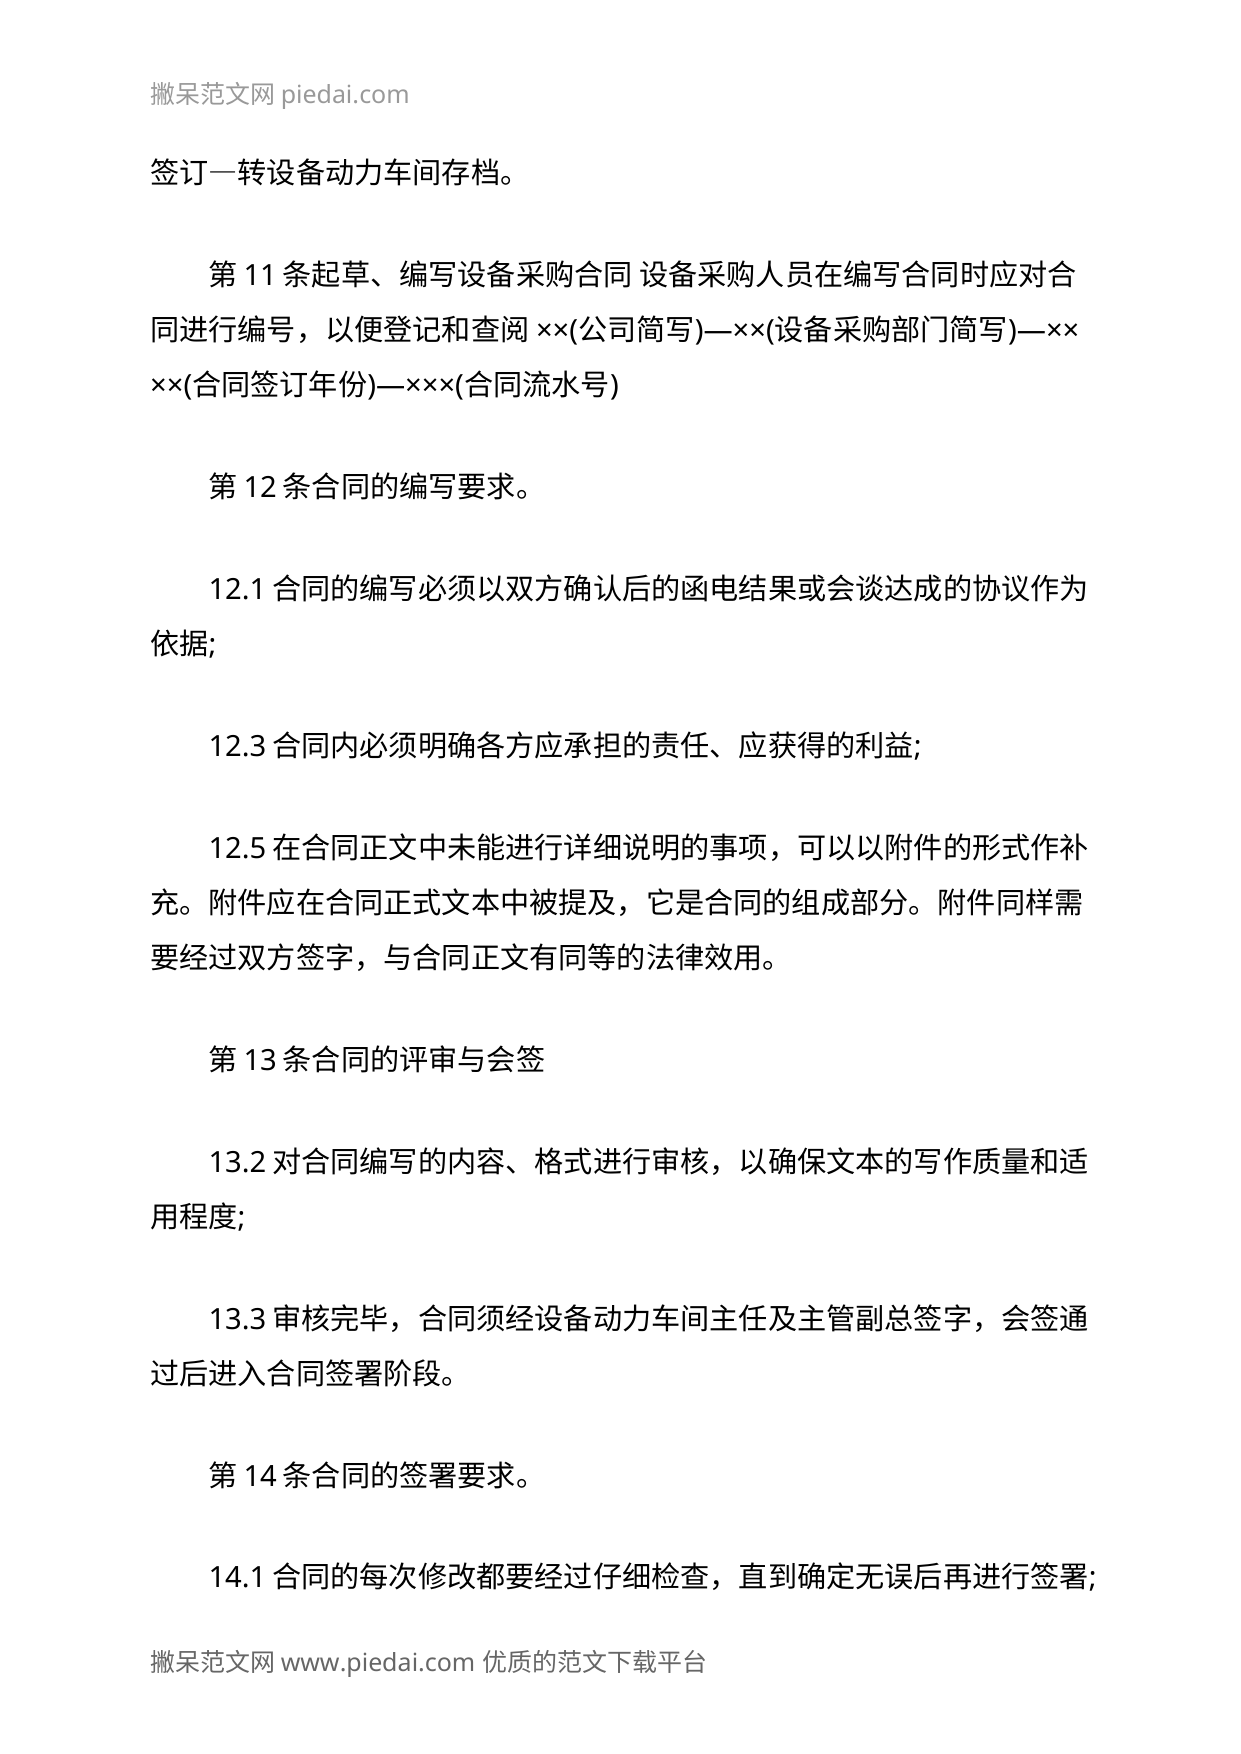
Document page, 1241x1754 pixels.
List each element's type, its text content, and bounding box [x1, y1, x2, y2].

text 13.3审核完毕，合同须经设备动力车间主任及主管副总签字，会签通过后进入合同签署阶段。 [150, 1295, 1090, 1393]
text 第11条起草、编写设备采购合同 设备采购人员在编写合同时应对合同进行编号，以便登记和查阅 ××(公司简写)—××(设备采购部门简写)—××××(合同签订年份)—×××(合同流水号) [150, 252, 1090, 404]
text 12.1合同的编写必须以双方确认后的函电结果或会谈达成的协议作为依据; [150, 566, 1090, 663]
text 第12条合同的编写要求。 [150, 464, 1090, 506]
text 14.1合同的每次修改都要经过仔细检查，直到确定无误后再进行签署; [150, 1554, 1090, 1596]
text 12.3合同内必须明确各方应承担的责任、应获得的利益; [150, 723, 1090, 765]
text 第14条合同的签署要求。 [150, 1452, 1090, 1494]
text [150, 150, 1090, 192]
text 13.2对合同编写的内容、格式进行审核，以确保文本的写作质量和适用程度; [150, 1138, 1090, 1236]
text 12.5在合同正文中未能进行详细说明的事项，可以以附件的形式作补充。附件应在合同正式文本中被提及，它是合同的组成部分。附件同样需要经过双方签字，与合同正文有同等的法律效用。 [150, 825, 1090, 977]
text 第13条合同的评审与会签 [150, 1036, 1090, 1079]
